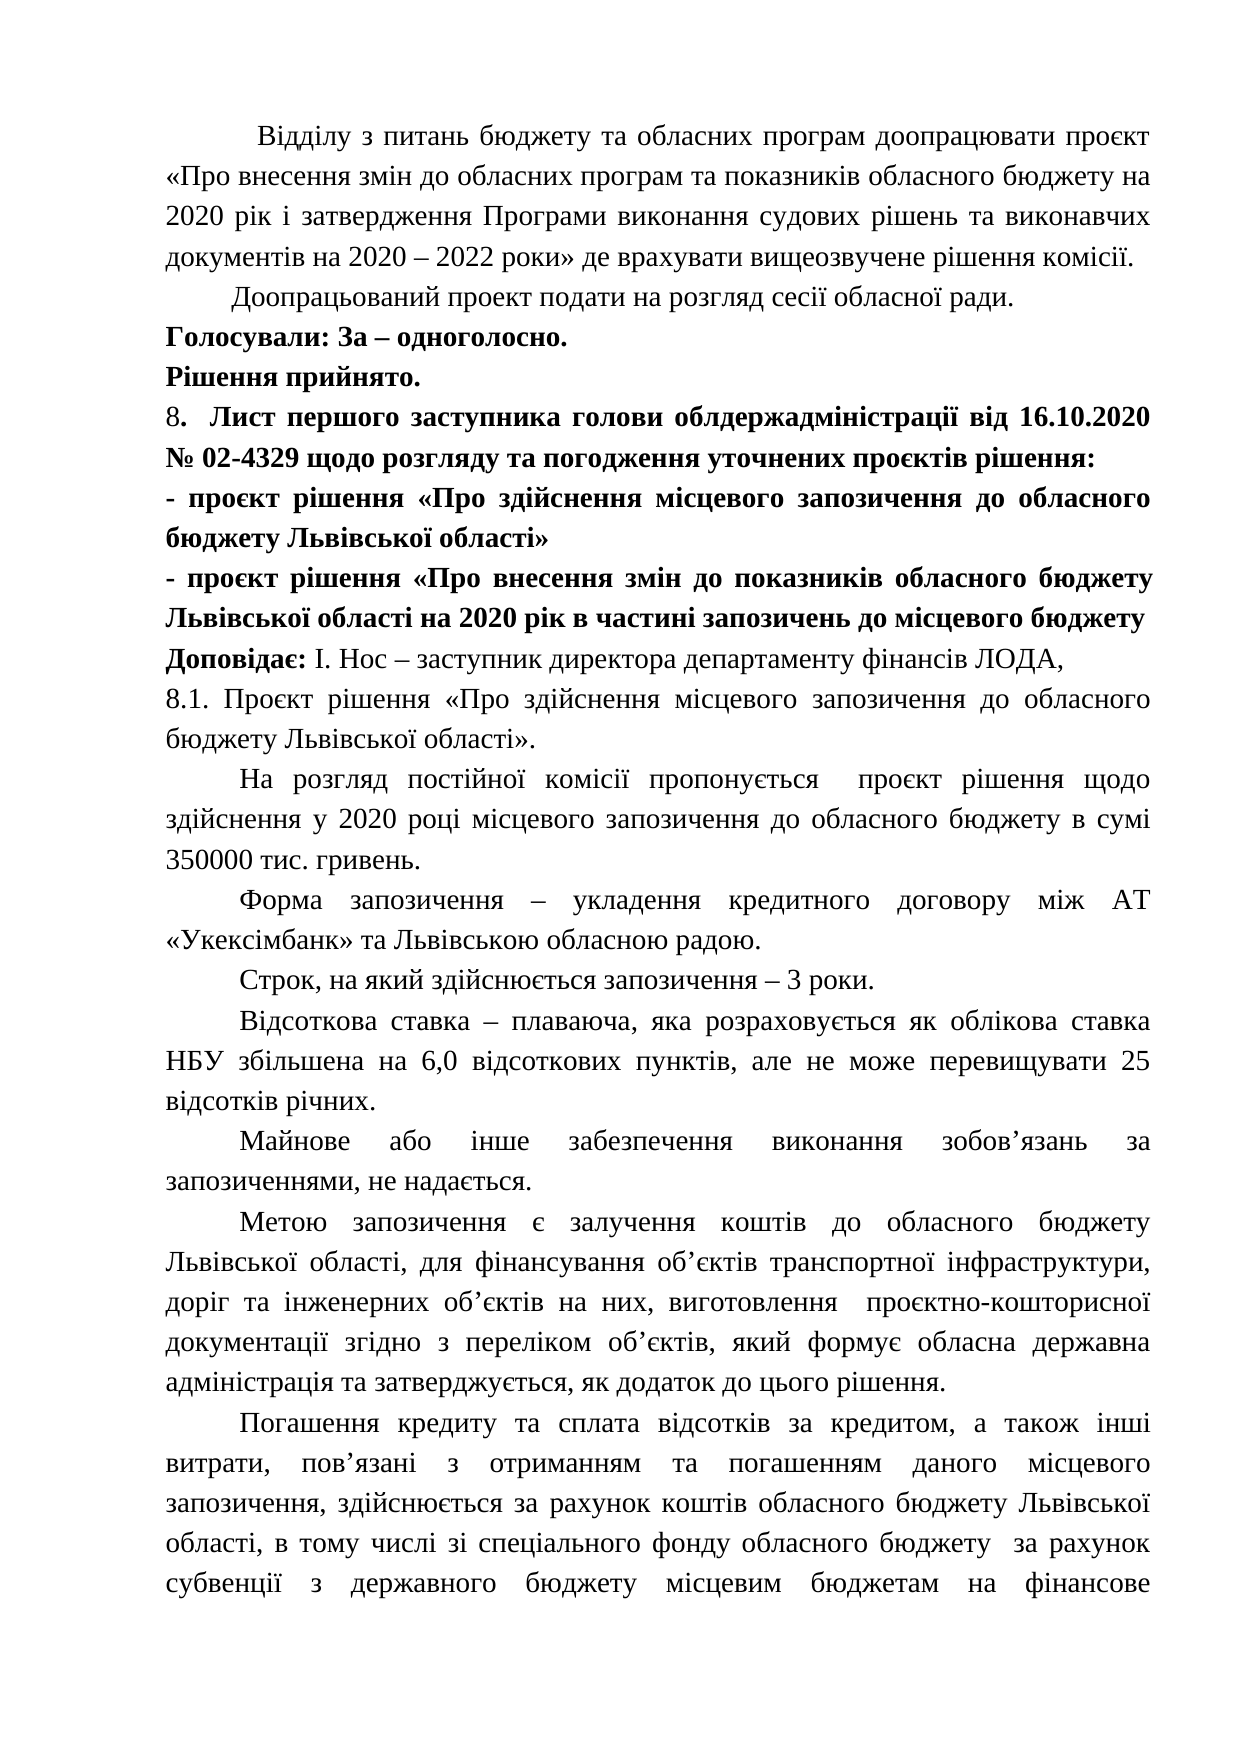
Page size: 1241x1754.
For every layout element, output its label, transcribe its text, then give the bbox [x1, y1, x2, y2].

text - проєкт рішення «Про здійснення місцевого запозичення до обласного бюджету Львівської області» [165, 480, 1152, 554]
text Рішення прийнято. [165, 359, 1155, 393]
text Доопрацьований проект подати на розгляд сесії обласної ради. [165, 279, 1155, 312]
text Доповідає: І. Нос – заступник директора департаменту фінансів ЛОДА, [165, 641, 1155, 674]
text Майнове або інше забезпечення виконання зобов’язань за запозиченнями, не надається. [165, 1123, 1152, 1197]
text Строк, на який здійснюється запозичення – 3 роки. [165, 962, 1152, 996]
text Голосували: За – одноголосно. [165, 319, 1155, 353]
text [165, 1405, 1152, 1599]
text Форма запозичення – укладення кредитного договору між АТ «Укексімбанк» та Львівською обласною радою. [165, 882, 1152, 956]
text Метою запозичення є залучення коштів до обласного бюджету Львівської області, для фінансування об’єктів транспортної інфраструктури, доріг та інженерних об’єктів на них, виготовлення проєктно-кошторисної документації згідно з переліком об’єктів, який формує обласна державна адміністрація та затверджується, як додаток до цього рішення. [165, 1204, 1152, 1398]
text На розгляд постійної комісії пропонується проєкт рішення щодо здійснення у 2020 році місцевого запозичення до обласного бюджету в сумі 350000 тис. гривень. [165, 761, 1152, 875]
text - проєкт рішення «Про внесення змін до показників обласного бюджету Львівської області на 2020 рік в частині запозичень до місцевого бюджету [165, 560, 1155, 634]
text Відсоткова ставка – плаваюча, яка розраховується як облікова ставка НБУ збільшена на 6,0 відсоткових пунктів, але не може перевищувати 25 відсотків річних. [165, 1003, 1152, 1117]
text 8. Лист першого заступника голови облдержадміністрації від 16.10.2020 № 02-4329 щодо розгляду та погодження уточнених проєктів рішення: [165, 399, 1152, 473]
text 8.1. Проєкт рішення «Про здійснення місцевого запозичення до обласного бюджету Львівської області». [165, 681, 1152, 755]
text Відділу з питань бюджету та обласних програм доопрацювати проєкт «Про внесення змін до обласних програм та показників обласного бюджету на 2020 рік і затвердження Програми виконання судових рішень та виконавчих документів на 2020 – 2022 роки» де врахувати вищеозвучене рішення комісії. [165, 118, 1152, 272]
